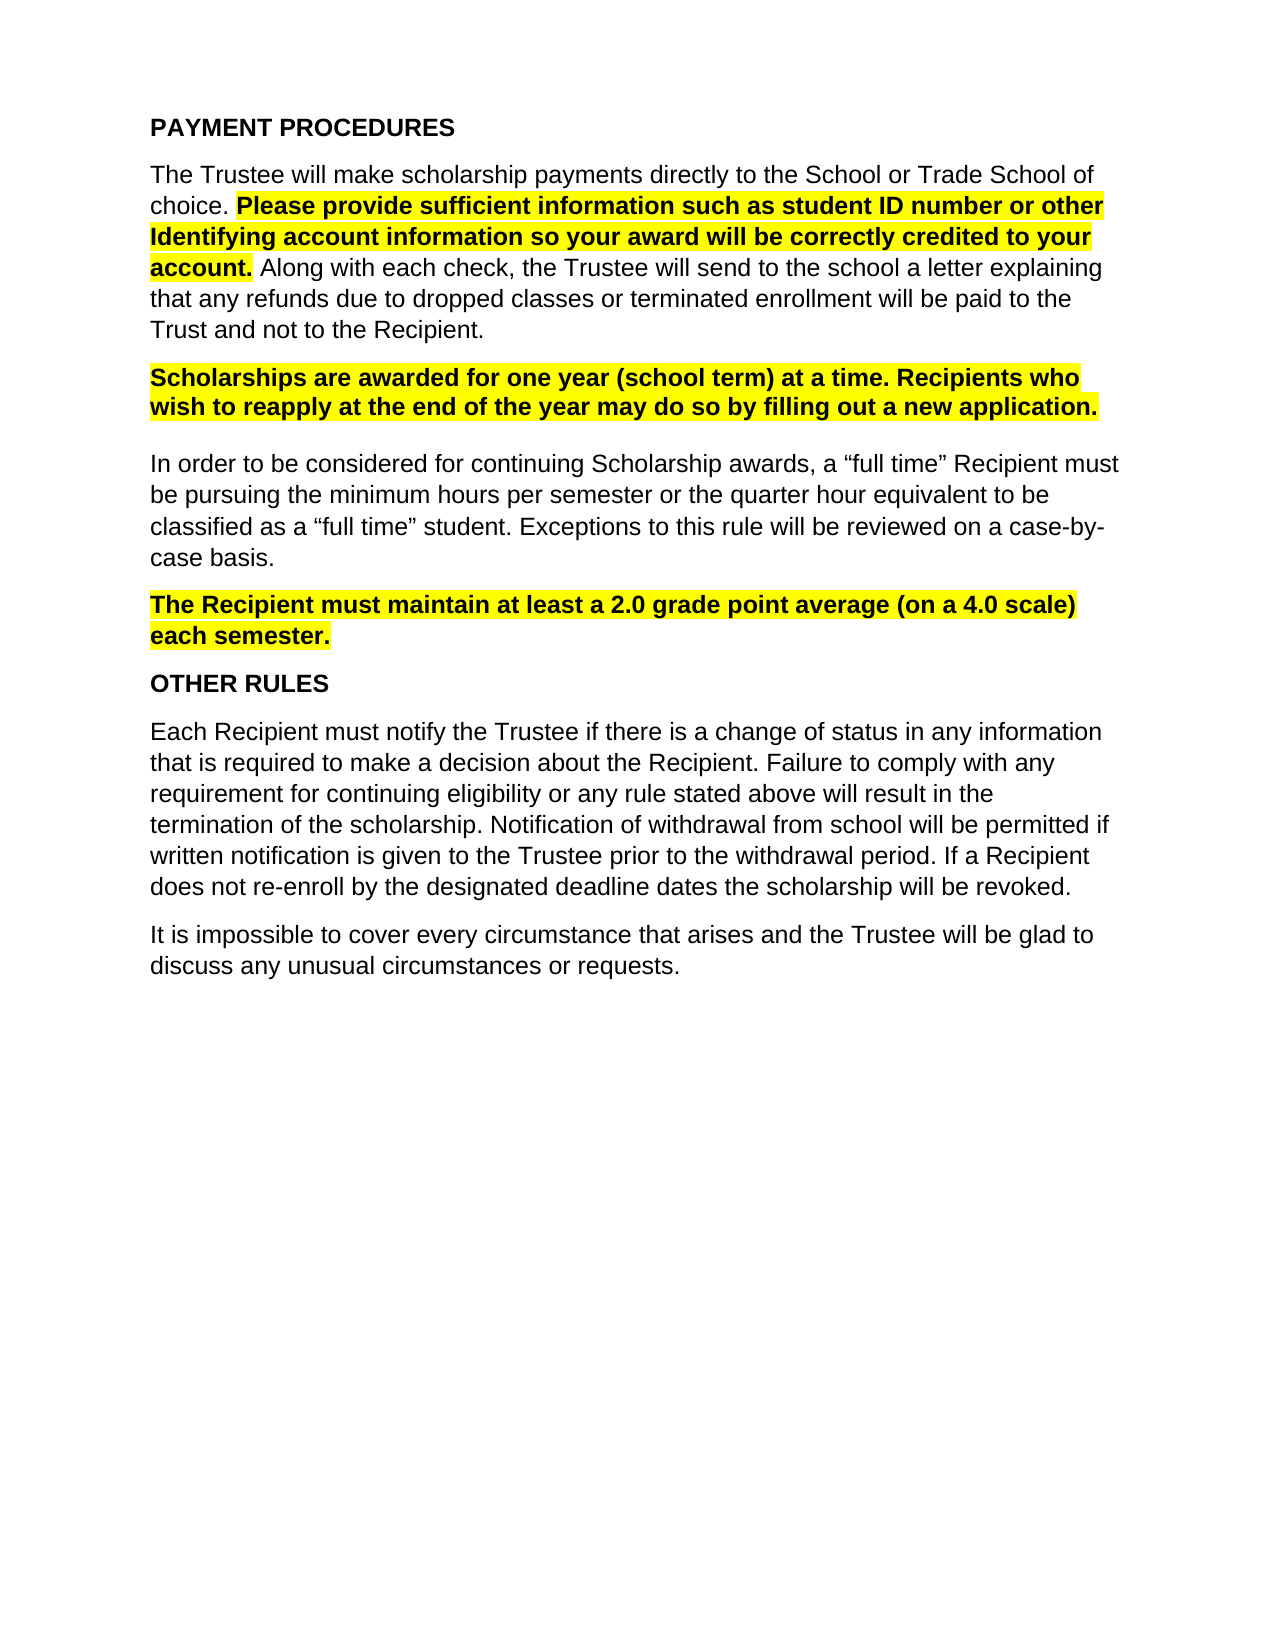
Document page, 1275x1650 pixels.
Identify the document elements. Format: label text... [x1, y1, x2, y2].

text The Trustee will make scholarship payments directly to the School or Trade School of choice. Please provide sufficient information such as student ID number or other Identifying account information so your award will be correctly credited to your account. Along with each check, the Trustee will send to the school a letter explaining that any refunds due to dropped classes or terminated enrollment will be paid to the Trust and not to the Recipient. [150, 160, 1125, 344]
text It is impossible to cover every circumstance that arises and the Trustee will be glad to discuss any unusual circumstances or requests. [150, 919, 1125, 979]
text In order to be considered for continuing Scholarship awards, a “full time” Recipient must be pursuing the minimum hours per semester or the quarter hour equivalent to be classified as a “full time” student. Exceptions to this rule will be reviewed on a case-by-case basis. [150, 449, 1125, 571]
text PAYMENT PROCEDURES [150, 112, 1125, 141]
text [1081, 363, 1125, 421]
text Each Recipient must notify the Trustee if there is a change of status in any information that is required to make a decision about the Recipient. Failure to comply with any requirement for continuing eligibility or any rule stated above will result in the termination of the scholarship. Notification of withdrawal from school will be permitted if written notification is given to the Trustee prior to the withdrawal period. If a Recipient does not re-enroll by the designated deadline dates the scholarship will be revoked. [150, 717, 1125, 901]
text The Recipient must maintain at least a 2.0 grade point average (on a 4.0 scale) each semester. [150, 590, 1125, 650]
text OTHER RULES [150, 669, 1125, 698]
